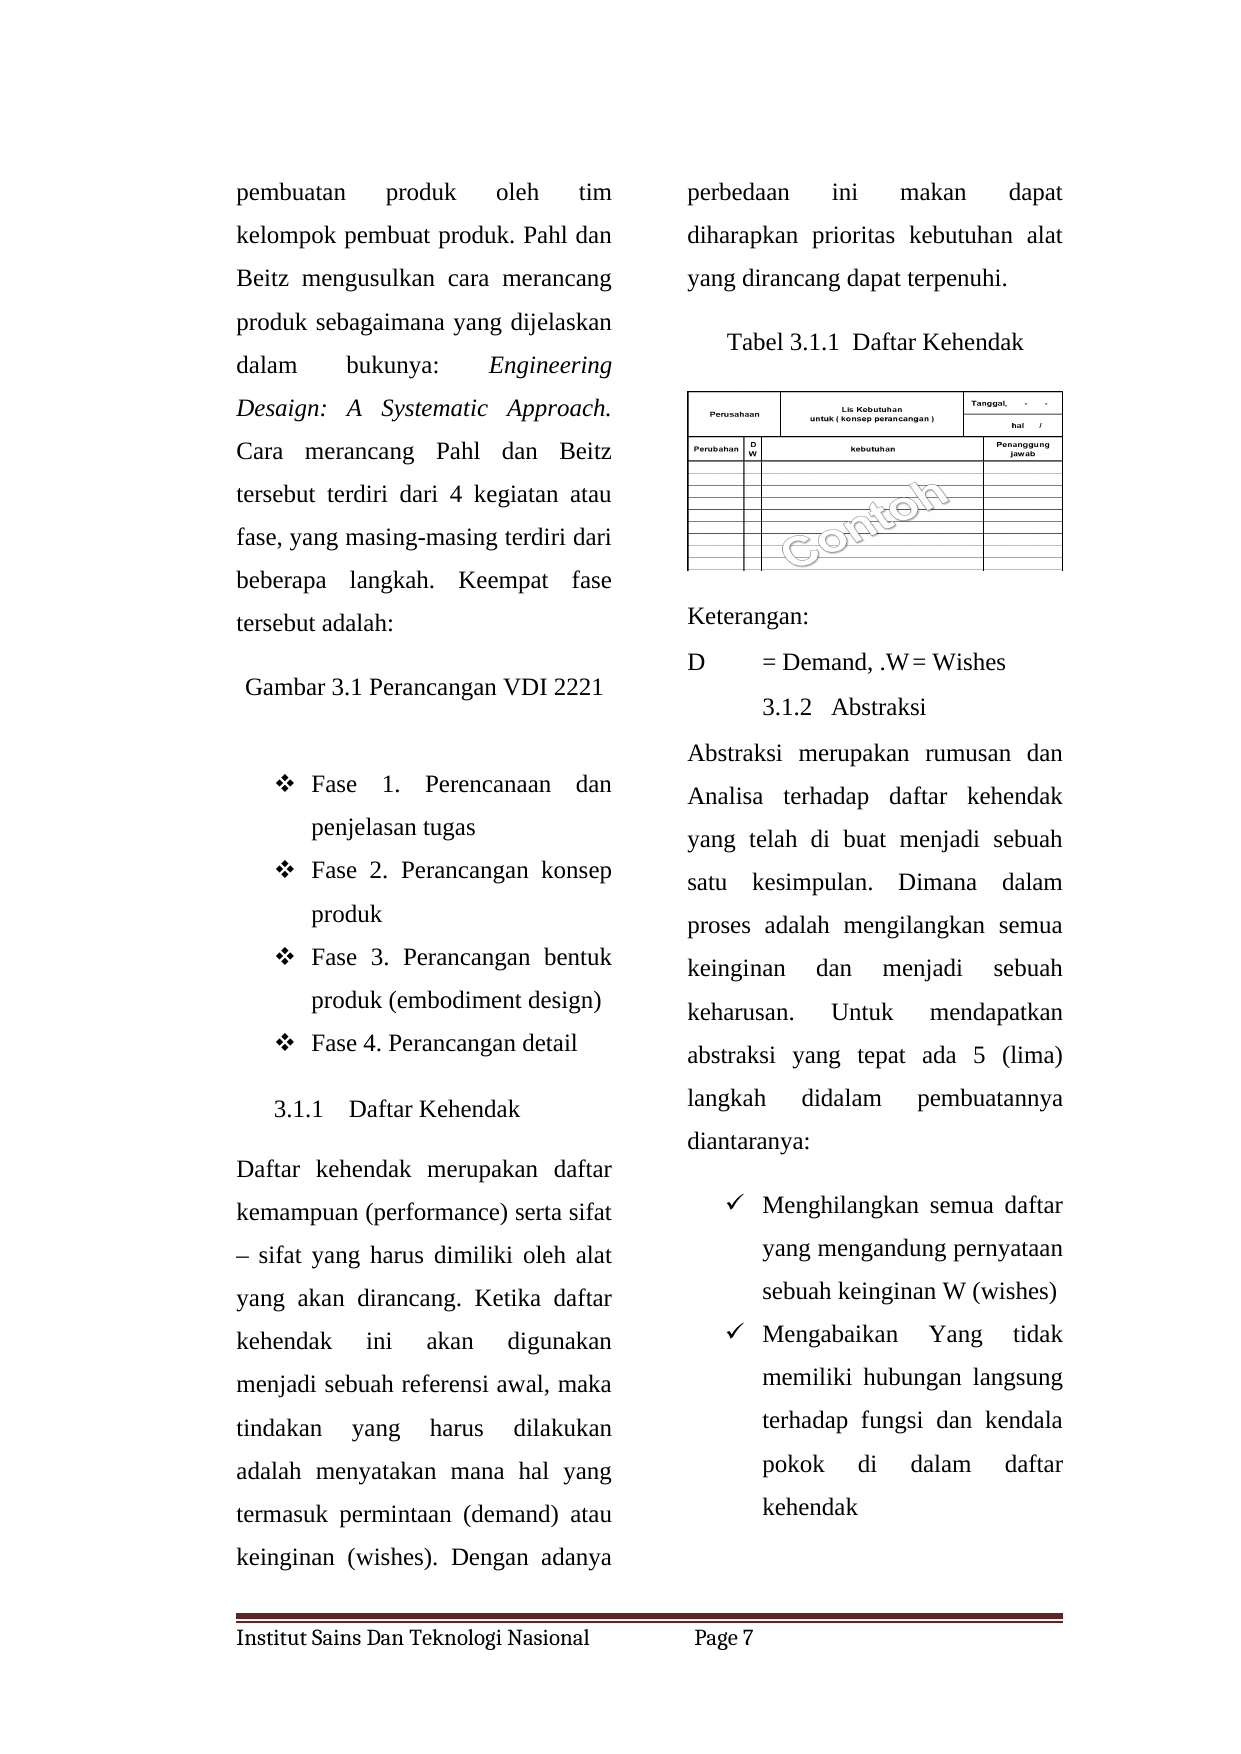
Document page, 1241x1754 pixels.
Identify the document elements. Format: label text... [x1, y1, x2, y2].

list Mengabaikan Yang tidak memiliki hubungan langsung terhadap fungsi dan kendala pokok di dalam daftar kehendak [724, 1319, 1063, 1521]
text Tabel 3.1.1 Daftar Kehendak [687, 327, 1063, 356]
text Daftar kehendak merupakan daftar kemampuan (performance) serta sifat – sifat yang harus dimiliki oleh alat yang akan dirancang. Ketika daftar kehendak ini akan digunakan menjadi sebuah referensi awal, maka tindakan yang harus dilakukan adalah menyatakan mana hal yang termasuk permintaan (demand) atau keinginan (wishes). Dengan adanya perbedaan ini makan dapat diharapkan prioritas kebutuhan alat yang dirancang dapat terpenuhi. [687, 177, 1063, 292]
text Gambar 3.1 Perancangan VDI 2221 [236, 672, 612, 701]
list Fase 1. Perencanaan dan penjelasan tugas [274, 769, 612, 841]
text Daftar kehendak merupakan daftar kemampuan (performance) serta sifat – sifat yang harus dimiliki oleh alat yang akan dirancang. Ketika daftar kehendak ini akan digunakan menjadi sebuah referensi awal, maka tindakan yang harus dilakukan adalah menyatakan mana hal yang termasuk permintaan (demand) atau keinginan (wishes). Dengan adanya perbedaan ini makan dapat diharapkan prioritas kebutuhan alat yang dirancang dapat terpenuhi. [236, 1154, 612, 1571]
list Menghilangkan semua daftar yang mengandung pernyataan sebuah keinginan W (wishes) [724, 1190, 1063, 1305]
list Fase 2. Perancangan konsep produk [274, 856, 612, 927]
list Fase 4. Perancangan detail [274, 1028, 612, 1057]
list Daftar Kehendak [274, 1094, 612, 1123]
text D = Demand, .W = Wishes [687, 647, 1063, 676]
list Fase 3. Perancangan bentuk produk (embodiment design) [274, 942, 612, 1014]
picture [687, 391, 1063, 571]
text Keterangan: [687, 601, 1063, 630]
text 3.1.2 Abstraksi [687, 692, 1063, 721]
text Abstraksi merupakan rumusan dan Analisa terhadap daftar kehendak yang telah di buat menjadi sebuah satu kesimpulan. Dimana dalam proses adalah mengilangkan semua keinginan dan menjadi sebuah keharusan. Untuk mendapatkan abstraksi yang tepat ada 5 (lima) langkah didalam pembuatannya diantaranya: [687, 738, 1063, 1155]
